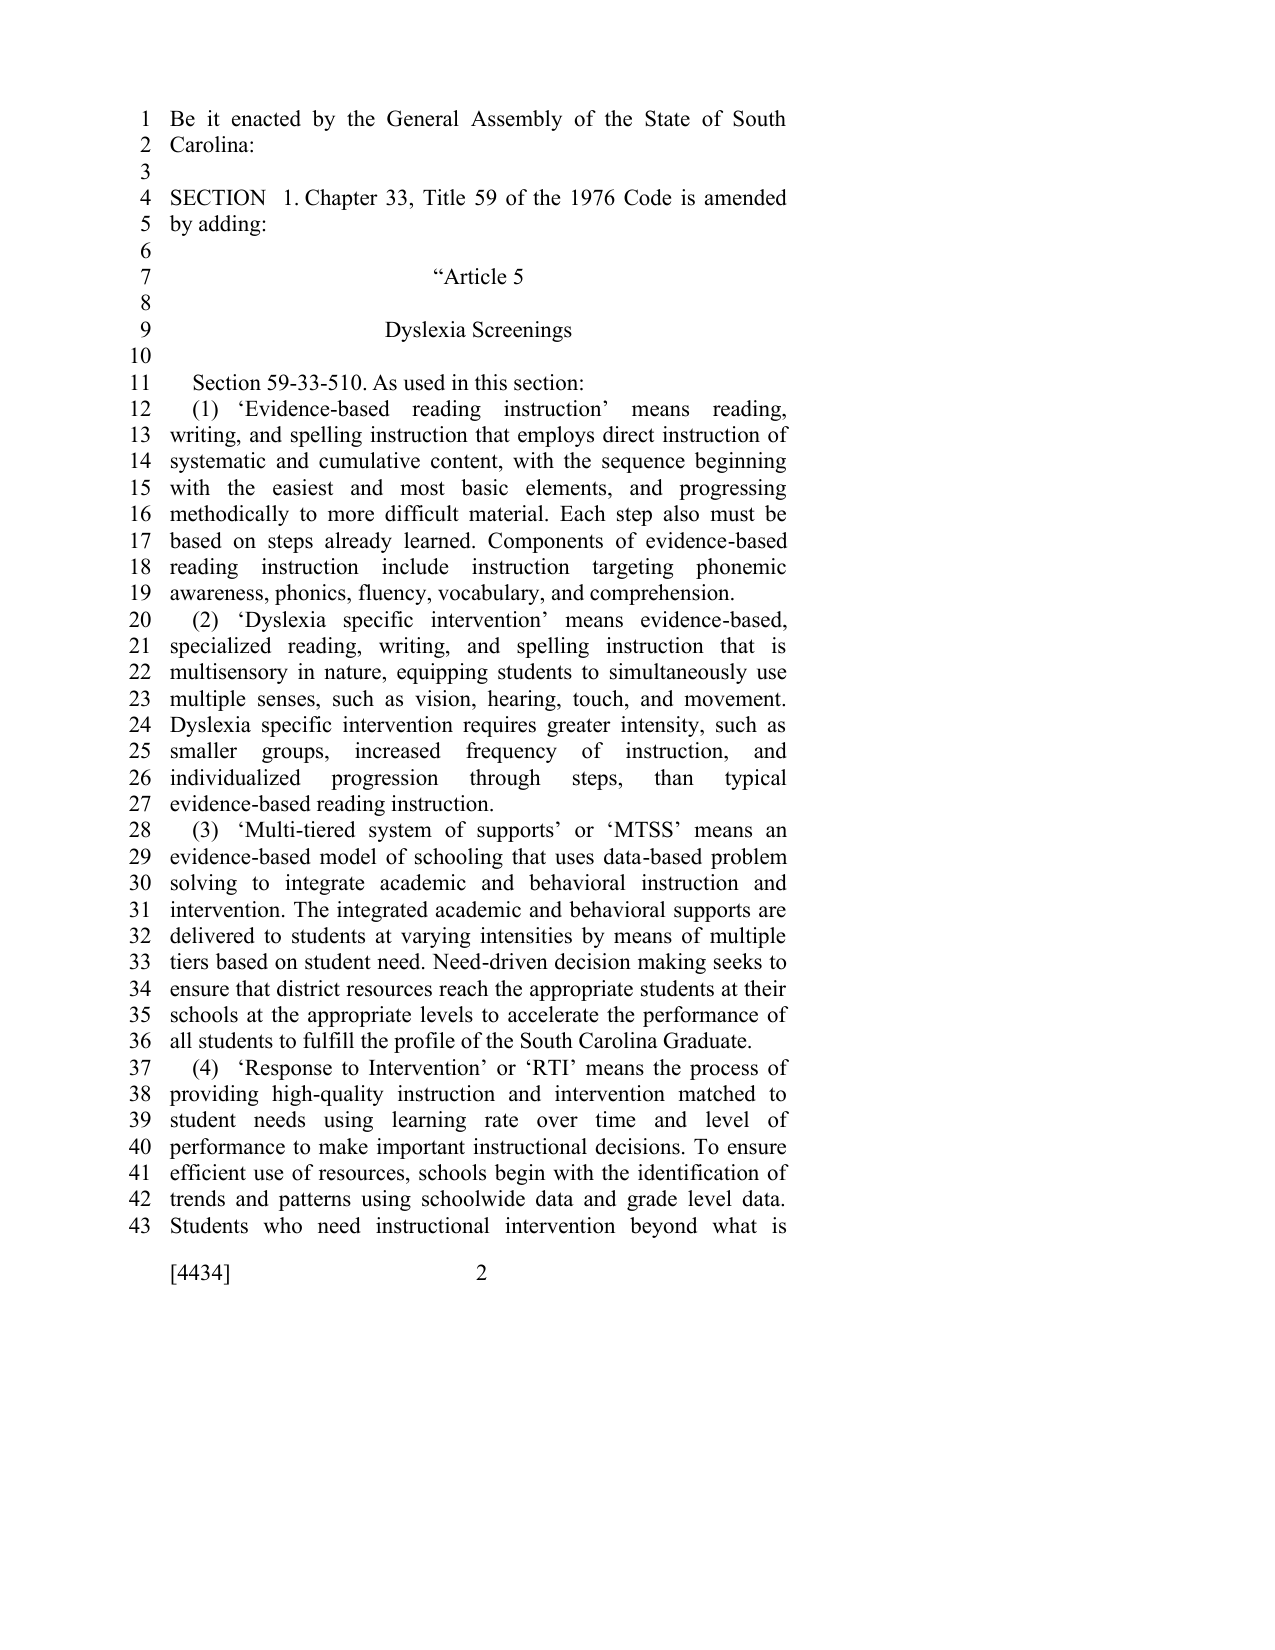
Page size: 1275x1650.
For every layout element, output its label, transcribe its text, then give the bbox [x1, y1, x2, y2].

text Be it enacted by the General Assembly of the State of South Carolina: [169, 105, 787, 158]
text (2) ‘Dyslexia specific intervention’ means evidence-based, specialized reading, writing, and spelling instruction that is multisensory in nature, equipping students to simultaneously use multiple senses, such as vision, hearing, touch, and movement. Dyslexia specific intervention requires greater intensity, such as smaller groups, increased frequency of instruction, and individualized progression through steps, than typical evidence-based reading instruction. [169, 606, 787, 817]
text (3) ‘Multi-tiered system of supports’ or ‘MTSS’ means an evidence-based model of schooling that uses data-based problem solving to integrate academic and behavioral instruction and intervention. The integrated academic and behavioral supports are delivered to students at varying intensities by means of multiple tiers based on student need. Need-driven decision making seeks to ensure that district resources reach the appropriate students at their schools at the appropriate levels to accelerate the performance of all students to fulfill the profile of the South Carolina Graduate. [169, 817, 787, 1054]
text Dyslexia Screenings [169, 316, 787, 342]
text Section 59-33-510. As used in this section: [169, 368, 787, 395]
text (1) ‘Evidence-based reading instruction’ means reading, writing, and spelling instruction that employs direct instruction of systematic and cumulative content, with the sequence beginning with the easiest and most basic elements, and progressing methodically to more difficult material. Each step also must be based on steps already learned. Components of evidence-based reading instruction include instruction targeting phonemic awareness, phonics, fluency, vocabulary, and comprehension. [169, 395, 787, 606]
text SECTION 1. Chapter 33, Title 59 of the 1976 Code is amended by adding: [169, 184, 787, 237]
text “Article 5 [169, 263, 787, 289]
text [169, 1054, 787, 1238]
